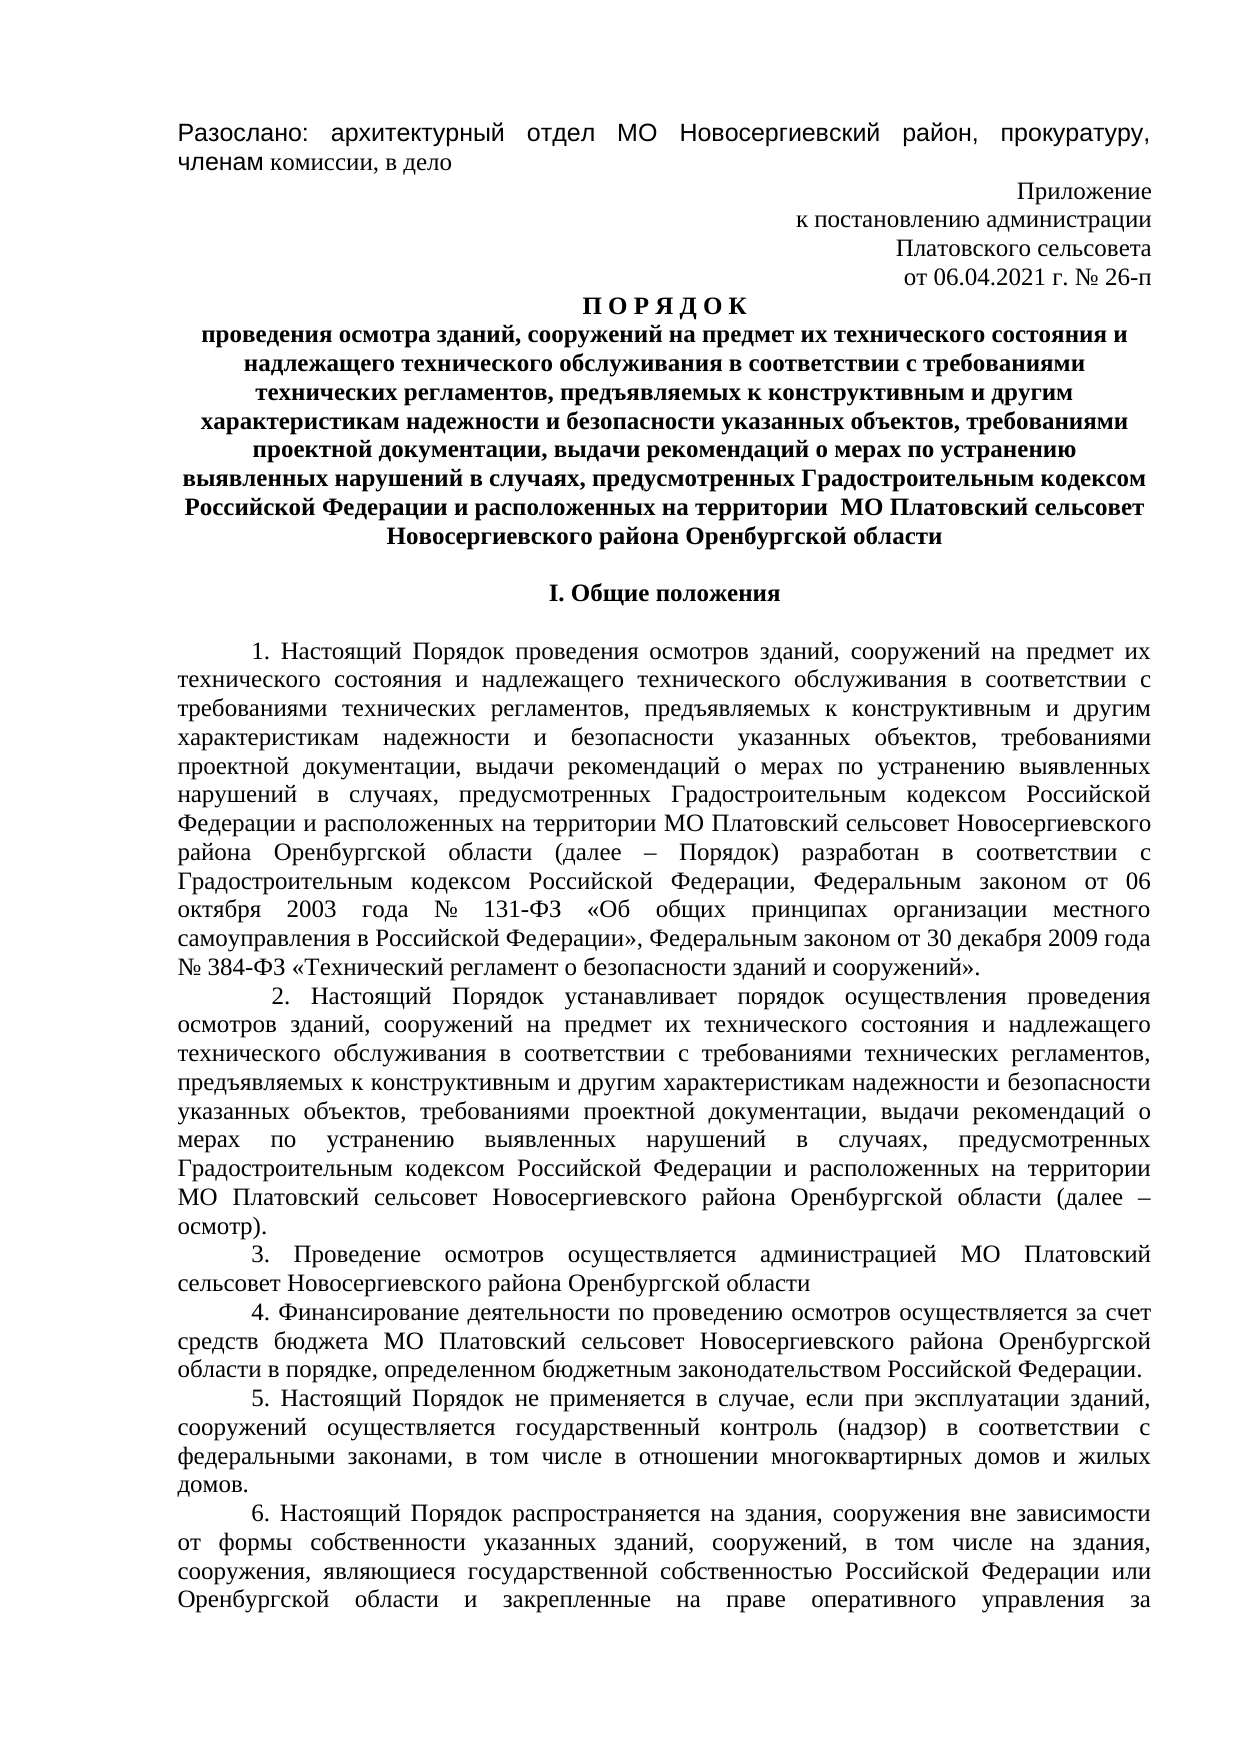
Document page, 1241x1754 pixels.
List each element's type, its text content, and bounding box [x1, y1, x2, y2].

text к постановлению администрации [177, 204, 1152, 233]
text I. Общие положения [177, 578, 1152, 607]
text 1. Настоящий Порядок проведения осмотров зданий, сооружений на предмет их технического состояния и надлежащего технического обслуживания в соответствии с требованиями технических регламентов, предъявляемых к конструктивным и другим характеристикам надежности и безопасности указанных объектов, требованиями проектной документации, выдачи рекомендаций о мерах по устранению выявленных нарушений в случаях, предусмотренных Градостроительным кодексом Российской Федерации и расположенных на территории МО Платовский сельсовет Новосергиевского района Оренбургской области (далее – Порядок) разработан в соответствии с Градостроительным кодексом Российской Федерации, Федеральным законом от 06 октября 2003 года № 131-ФЗ «Об общих принципах организации местного самоуправления в Российской Федерации», Федеральным законом от 30 декабря 2009 года № 384-ФЗ «Технический регламент о безопасности зданий и сооружений». [177, 636, 1152, 981]
text 5. Настоящий Порядок не применяется в случае, если при эксплуатации зданий, сооружений осуществляется государственный контроль (надзор) в соответствии с федеральными законами, в том числе в отношении многоквартирных домов и жилых домов. [177, 1383, 1152, 1498]
text проведения осмотра зданий, сооружений на предмет их технического состояния и надлежащего технического обслуживания в соответствии с требованиями технических регламентов, предъявляемых к конструктивным и другим характеристикам надежности и безопасности указанных объектов, требованиями проектной документации, выдачи рекомендаций о мерах по устранению выявленных нарушений в случаях, предусмотренных Градостроительным кодексом Российской Федерации и расположенных на территории МО Платовский сельсовет Новосергиевского района Оренбургской области [177, 319, 1152, 549]
text 3. Проведение осмотров осуществляется администрацией МО Платовский сельсовет Новосергиевского района Оренбургской области [177, 1239, 1152, 1297]
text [177, 1498, 1152, 1613]
text П О Р Я Д О К [177, 291, 1152, 319]
text Разослано: архитектурный отдел МО Новосергиевский район, прокуратуру, членам комиссии, в дело [177, 118, 1152, 176]
text 4. Финансирование деятельности по проведению осмотров осуществляется за счет средств бюджета МО Платовский сельсовет Новосергиевского района Оренбургской области в порядке, определенном бюджетным законодательством Российской Федерации. [177, 1297, 1152, 1383]
text Приложение [177, 176, 1152, 204]
text от 06.04.2021 г. № 26-п [177, 262, 1152, 291]
text Платовского сельсовета [177, 233, 1152, 262]
text 2. Настоящий Порядок устанавливает порядок осуществления проведения осмотров зданий, сооружений на предмет их технического состояния и надлежащего технического обслуживания в соответствии с требованиями технических регламентов, предъявляемых к конструктивным и другим характеристикам надежности и безопасности указанных объектов, требованиями проектной документации, выдачи рекомендаций о мерах по устранению выявленных нарушений в случаях, предусмотренных Градостроительным кодексом Российской Федерации и расположенных на территории МО Платовский сельсовет Новосергиевского района Оренбургской области (далее – осмотр). [177, 981, 1152, 1239]
